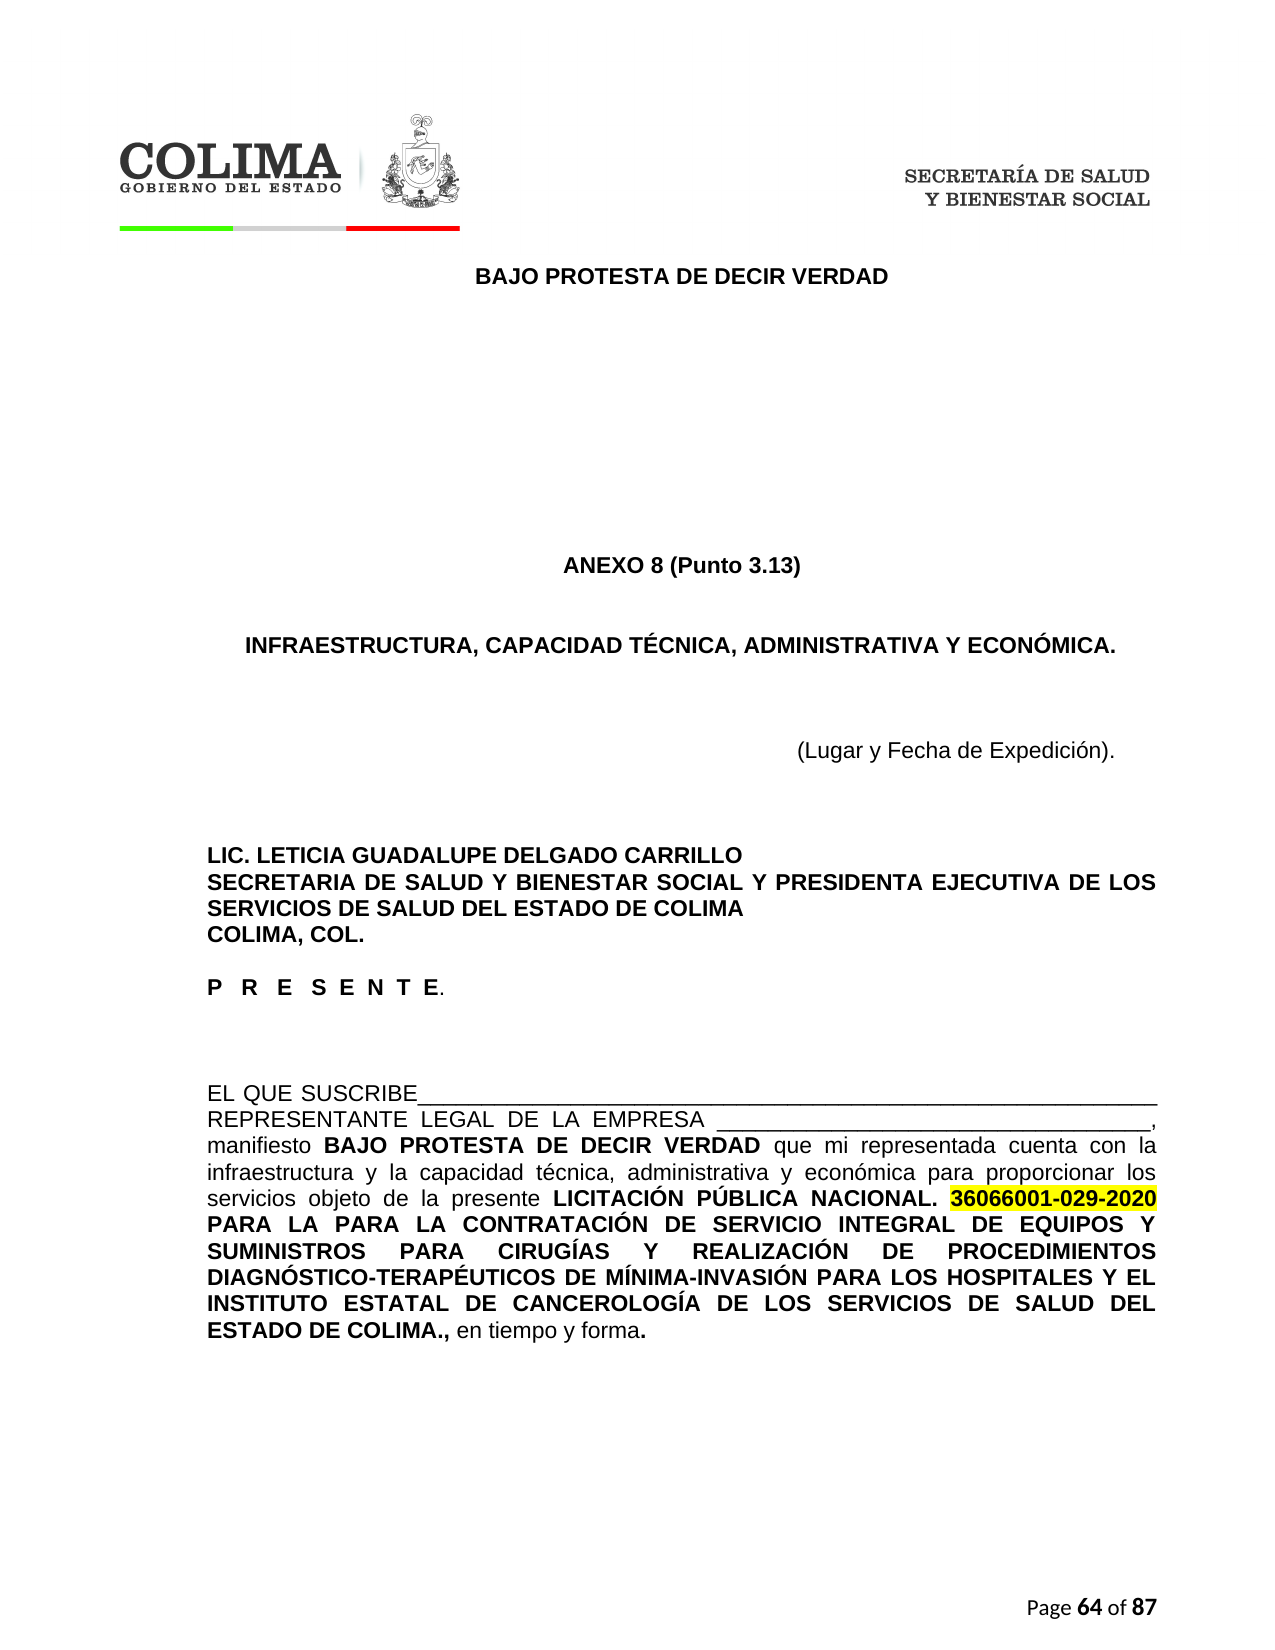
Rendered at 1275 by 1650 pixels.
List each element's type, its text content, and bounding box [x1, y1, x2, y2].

picture [3, 29, 1267, 255]
text ANEXO 8 (Punto 3.13) [207, 552, 1157, 579]
text (Lugar y Fecha de Expedición). [797, 737, 1157, 763]
text EL QUE SUSCRIBE__________________________________________________________ REPRESENTANTE LEGAL DE LA EMPRESA __________________________________, manifiesto BAJO PROTESTA DE DECIR VERDAD que mi representada cuenta con la infraestructura y la capacidad técnica, administrativa y económica para proporcionar los servicios objeto de la presente LICITACIÓN PÚBLICA NACIONAL. 36066001-029-2020 PARA LA PARA LA CONTRATACIÓN DE SERVICIO INTEGRAL DE EQUIPOS Y SUMINISTROS PARA CIRUGÍAS Y REALIZACIÓN DE PROCEDIMIENTOS DIAGNÓSTICO-TERAPÉUTICOS DE MÍNIMA-INVASIÓN PARA LOS HOSPITALES Y EL INSTITUTO ESTATAL DE CANCEROLOGÍA DE LOS SERVICIOS DE SALUD DEL ESTADO DE COLIMA., en tiempo y forma. [207, 1079, 1157, 1343]
subtitle LIC. LETICIA GUADALUPE DELGADO CARRILLO [207, 842, 1157, 869]
text BAJO PROTESTA DE DECIR VERDAD [207, 263, 1157, 289]
text INFRAESTRUCTURA, CAPACIDAD TÉCNICA, ADMINISTRATIVA Y ECONÓMICA. [207, 632, 1155, 658]
text COLIMA, COL. [207, 921, 1157, 948]
text P R E S E N T E. [207, 974, 1157, 1001]
text SECRETARIA DE SALUD Y BIENESTAR SOCIAL Y PRESIDENTA EJECUTIVA DE LOS SERVICIOS DE SALUD DEL ESTADO DE COLIMA [207, 869, 1157, 921]
